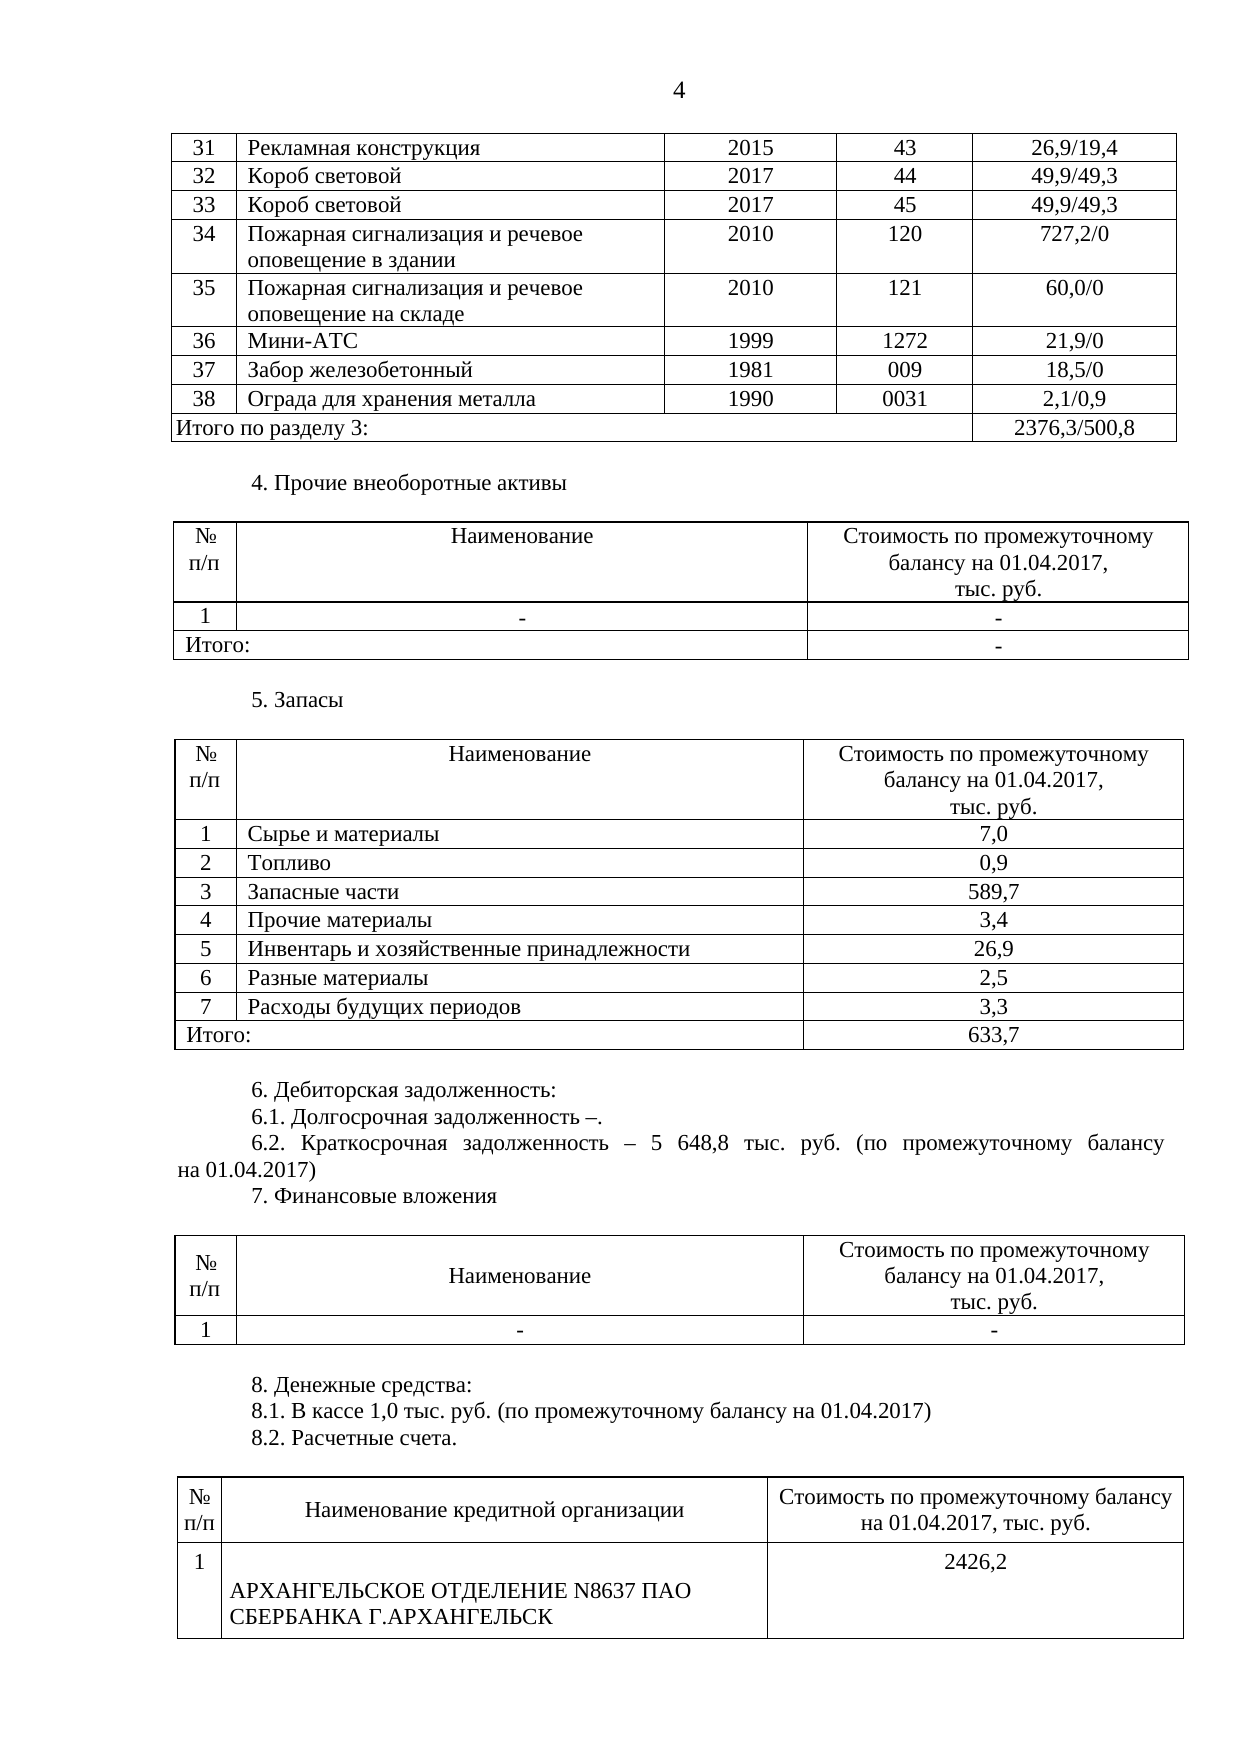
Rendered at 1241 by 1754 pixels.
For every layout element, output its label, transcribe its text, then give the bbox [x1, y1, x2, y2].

table_cell 26,9 [804, 935, 1183, 963]
table_cell 7,0 [804, 820, 1183, 848]
table_header Стоимость по промежуточному балансу на 01.04.2017, тыс. руб. [808, 523, 1188, 601]
table_cell 37 [172, 356, 236, 384]
table_cell Мини-АТС [237, 327, 664, 355]
table_cell 120 [837, 220, 972, 272]
table_header Наименование [237, 740, 803, 819]
table_cell Итого: [174, 631, 807, 659]
table_header Стоимость по промежуточному балансу на 01.04.2017, тыс. руб. [804, 1236, 1184, 1315]
table_cell Короб световой [237, 162, 664, 190]
table_cell 38 [172, 385, 236, 412]
table_cell Итого по разделу 3: [172, 414, 972, 441]
table_header Наименование кредитной организации [222, 1478, 767, 1542]
table_cell 009 [837, 356, 972, 384]
table_cell - [237, 603, 807, 630]
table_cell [237, 134, 664, 161]
table_cell 4 [176, 906, 236, 934]
table_cell Итого: [176, 1021, 803, 1049]
table_cell Пожарная сигнализация и речевое оповещение на складе [237, 274, 664, 326]
table_header Наименование [237, 523, 807, 601]
table_cell 1 [176, 1316, 236, 1343]
table_cell 1 [178, 1543, 221, 1638]
table_cell 0031 [837, 385, 972, 412]
table_cell 33 [172, 191, 236, 219]
table_cell Забор железобетонный [237, 356, 664, 384]
table_cell 49,9/49,3 [973, 162, 1176, 190]
title 8. Денежные средства: [177, 1371, 1181, 1397]
table_cell 1999 [665, 327, 836, 355]
table_cell 1990 [665, 385, 836, 412]
table_header № п/п [174, 523, 236, 601]
table_cell 21,9/0 [973, 327, 1176, 355]
table_cell - [804, 1316, 1184, 1343]
table_cell - [808, 631, 1188, 659]
table_cell [222, 1543, 767, 1638]
table_cell 2015 [665, 134, 836, 161]
table_cell 3,3 [804, 993, 1183, 1020]
table_header № п/п [176, 740, 236, 819]
table_cell Разные материалы [237, 964, 803, 992]
table_cell 2017 [665, 162, 836, 190]
table_cell 3 [176, 878, 236, 905]
table_cell 1 [174, 603, 236, 630]
table_cell 589,7 [804, 878, 1183, 905]
table_header Наименование [237, 1236, 803, 1315]
table_cell Прочие материалы [237, 906, 803, 934]
table_cell 32 [172, 162, 236, 190]
table_cell 633,7 [804, 1021, 1183, 1049]
table_cell - [237, 1316, 803, 1343]
title 8.1. В кассе 1,0 тыс. руб. (по промежуточному балансу на 01.04.2017) [177, 1397, 1181, 1424]
table_cell 1 [176, 820, 236, 848]
table_cell 6 [176, 964, 236, 992]
title 7. Финансовые вложения [177, 1182, 1181, 1208]
table_cell 44 [837, 162, 972, 190]
table_cell 26,9/19,4 [973, 134, 1176, 161]
table_cell 45 [837, 191, 972, 219]
table_cell 43 [837, 134, 972, 161]
title 6.2. Краткосрочная задолженность – 5 648,8 тыс. руб. (по промежуточному балансу на 01.04.2017) [177, 1129, 1181, 1182]
table_cell 2,5 [804, 964, 1183, 992]
table_cell Ограда для хранения металла [237, 385, 664, 412]
title 6.1. Долгосрочная задолженность –. [177, 1103, 1181, 1129]
table_cell 7 [176, 993, 236, 1020]
table_cell 2017 [665, 191, 836, 219]
title 8.2. Расчетные счета. [177, 1424, 1181, 1450]
table_cell 2010 [665, 274, 836, 326]
table_cell 36 [172, 327, 236, 355]
table_cell Инвентарь и хозяйственные принадлежности [237, 935, 803, 963]
table_cell 31 [172, 134, 236, 161]
table_cell 0,9 [804, 849, 1183, 877]
table_cell 121 [837, 274, 972, 326]
title 4. Прочие внеоборотные активы [177, 469, 1181, 495]
table_cell 2010 [665, 220, 836, 272]
table_cell 60,0/0 [973, 274, 1176, 326]
table_cell 18,5/0 [973, 356, 1176, 384]
table_cell Расходы будущих периодов [237, 993, 803, 1020]
title 6. Дебиторская задолженность: [177, 1077, 1181, 1103]
table_cell 1981 [665, 356, 836, 384]
table_cell 3,4 [804, 906, 1183, 934]
table_header Стоимость по промежуточному балансу на 01.04.2017, тыс. руб. [768, 1478, 1183, 1542]
table_cell Сырье и материалы [237, 820, 803, 848]
table_cell 727,2/0 [973, 220, 1176, 272]
table_cell 34 [172, 220, 236, 272]
table_cell 2376,3/500,8 [973, 414, 1176, 441]
table_cell 35 [172, 274, 236, 326]
table_cell 2 [176, 849, 236, 877]
table_cell Топливо [237, 849, 803, 877]
table_cell 49,9/49,3 [973, 191, 1176, 219]
table_header № п/п [176, 1236, 236, 1315]
table_cell Запасные части [237, 878, 803, 905]
title 5. Запасы [177, 686, 1181, 713]
table_cell 5 [176, 935, 236, 963]
table_cell 1272 [837, 327, 972, 355]
table_cell 2426,2 [768, 1543, 1183, 1638]
table_cell Короб световой [237, 191, 664, 219]
table_cell 2,1/0,9 [973, 385, 1176, 412]
table_header № п/п [178, 1478, 221, 1542]
table_cell - [808, 603, 1188, 630]
table_cell Пожарная сигнализация и речевое оповещение в здании [237, 220, 664, 272]
table_header Стоимость по промежуточному балансу на 01.04.2017, тыс. руб. [804, 740, 1183, 819]
